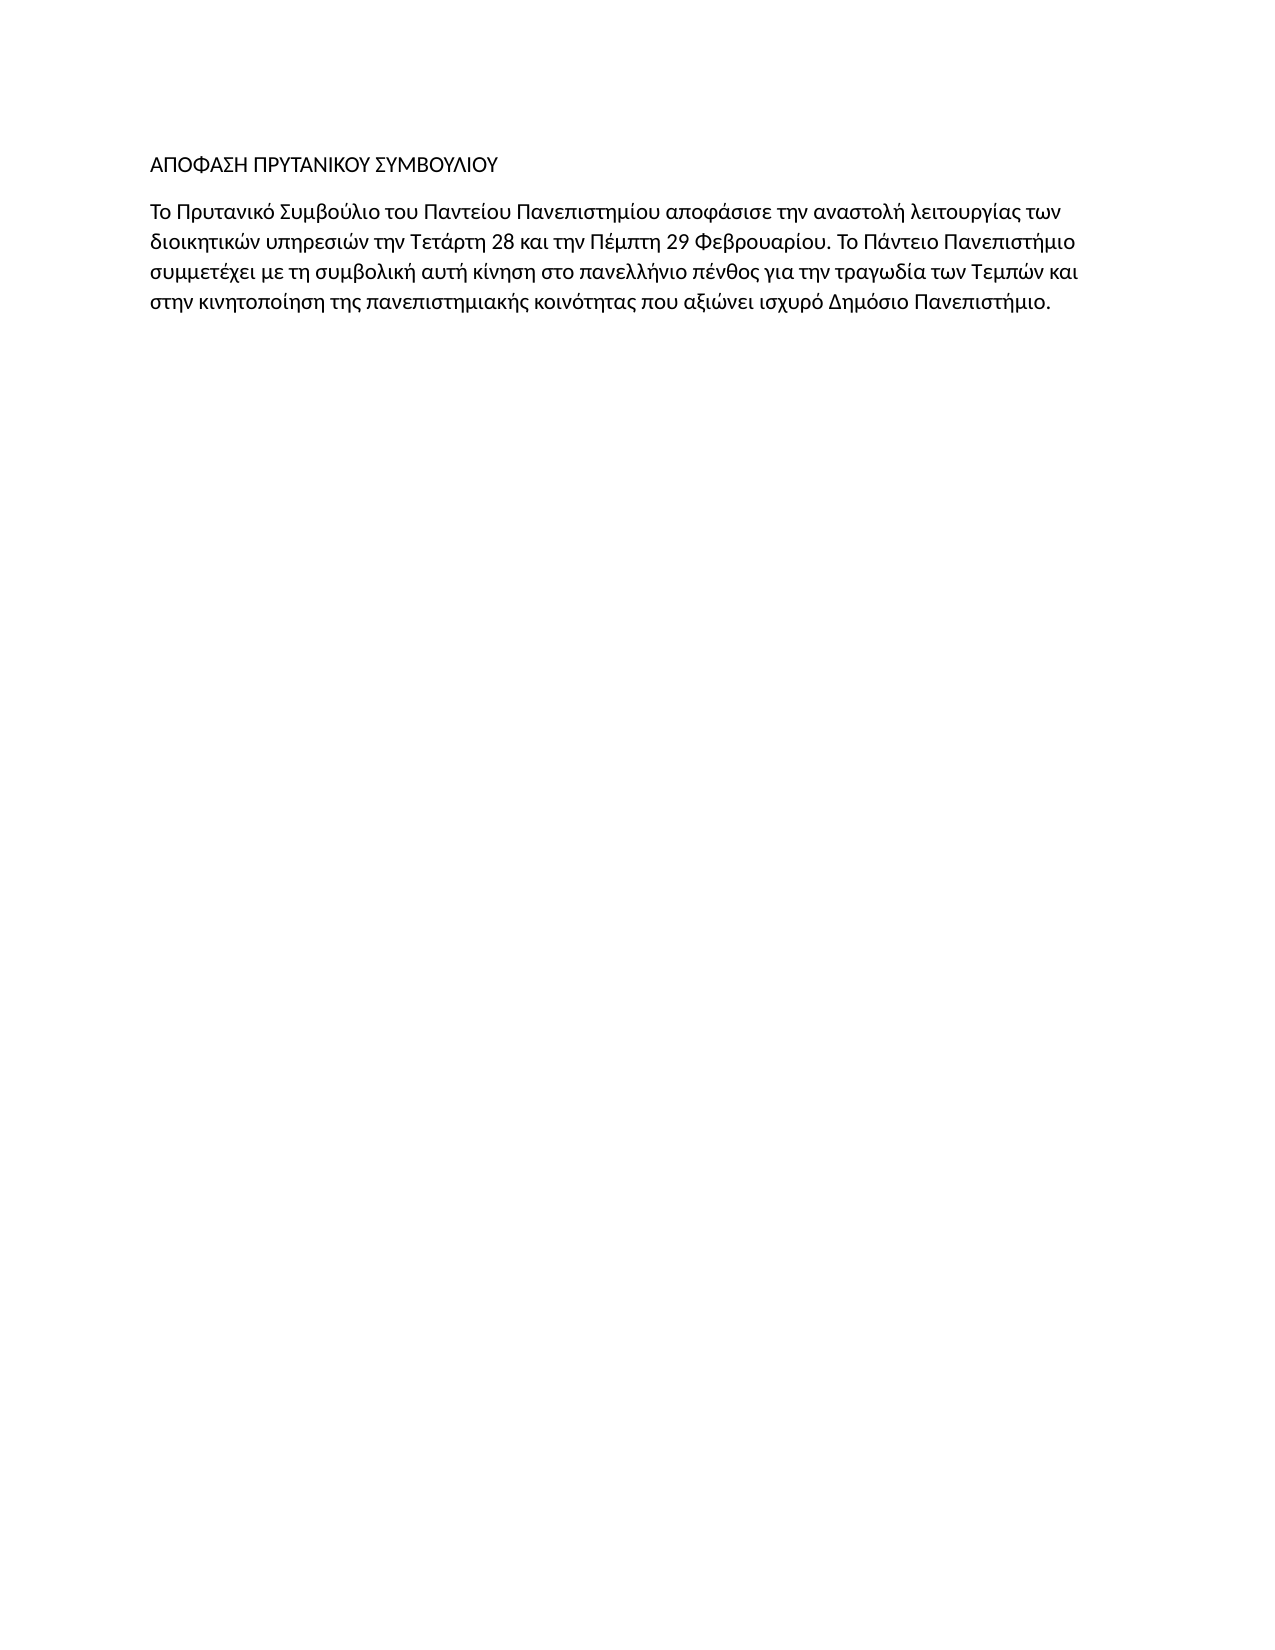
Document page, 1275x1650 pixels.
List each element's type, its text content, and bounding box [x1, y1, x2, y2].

text ΑΠΟΦΑΣΗ ΠΡΥΤΑΝΙΚΟΥ ΣΥΜΒΟΥΛΙΟΥ [150, 150, 1125, 178]
text Το Πρυτανικό Συμβούλιο του Παντείου Πανεπιστημίου αποφάσισε την αναστολή λειτουργίας των διοικητικών υπηρεσιών την Τετάρτη 28 και την Πέμπτη 29 Φεβρουαρίου. Το Πάντειο Πανεπιστήμιο συμμετέχει με τη συμβολική αυτή κίνηση στο πανελλήνιο πένθος για την τραγωδία των Τεμπών και στην κινητοποίηση της πανεπιστημιακής κοινότητας που αξιώνει ισχυρό Δημόσιο Πανεπιστήμιο. [150, 197, 1125, 316]
